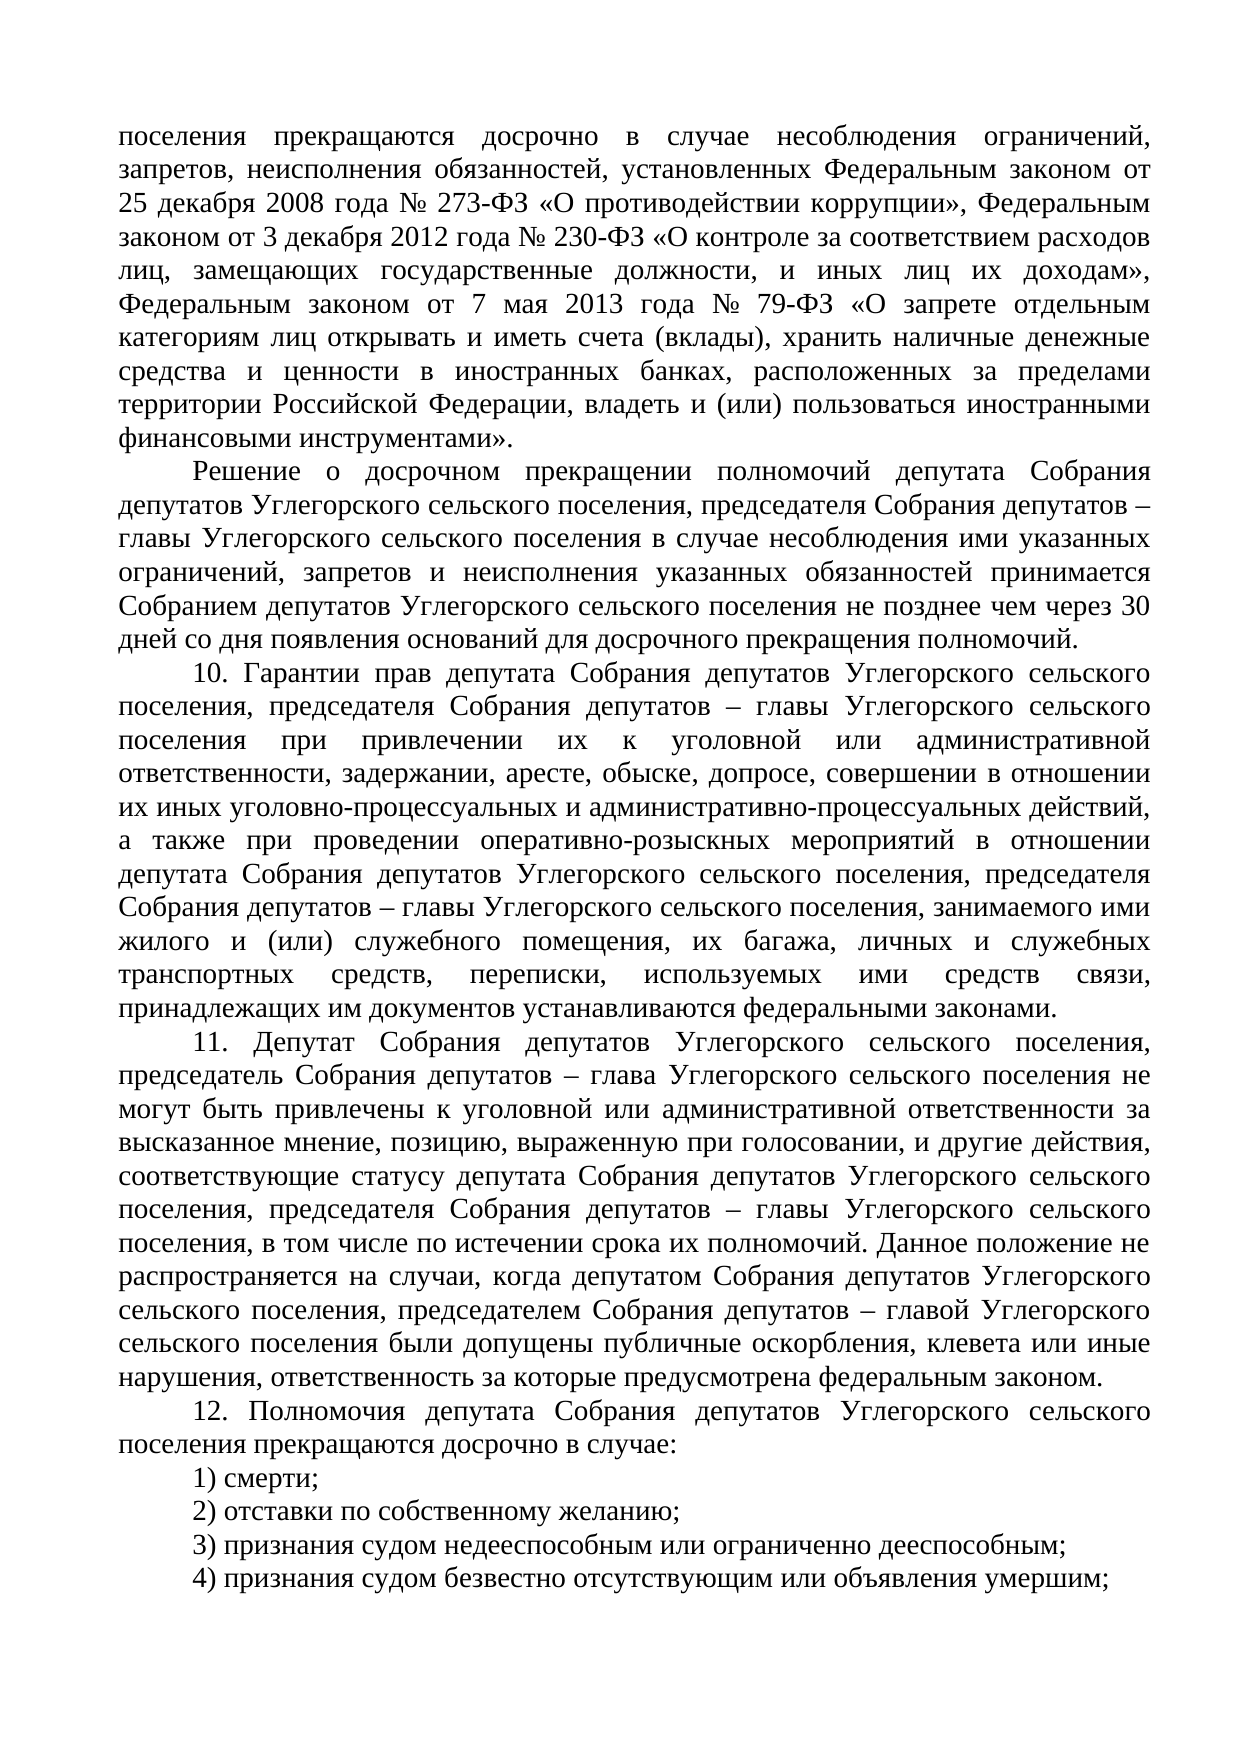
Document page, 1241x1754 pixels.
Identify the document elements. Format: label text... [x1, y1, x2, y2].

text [118, 118, 1152, 453]
text 4) признания судом безвестно отсутствующим или объявления умершим; [118, 1560, 1152, 1594]
text 11. Депутат Собрания депутатов Углегорского сельского поселения, председатель Собрания депутатов – глава Углегорского сельского поселения не могут быть привлечены к уголовной или административной ответственности за высказанное мнение, позицию, выраженную при голосовании, и другие действия, соответствующие статусу депутата Собрания депутатов Углегорского сельского поселения, председателя Собрания депутатов – главы Углегорского сельского поселения, в том числе по истечении срока их полномочий. Данное положение не распространяется на случаи, когда депутатом Собрания депутатов Углегорского сельского поселения, председателем Собрания депутатов – главой Углегорского сельского поселения были допущены публичные оскорбления, клевета или иные нарушения, ответственность за которые предусмотрена федеральным законом. [118, 1024, 1152, 1393]
text 3) признания судом недееспособным или ограниченно дееспособным; [118, 1527, 1152, 1560]
text 1) смерти; [118, 1460, 1152, 1493]
text 10. Гарантии прав депутата Собрания депутатов Углегорского сельского поселения, председателя Собрания депутатов – главы Углегорского сельского поселения при привлечении их к уголовной или административной ответственности, задержании, аресте, обыске, допросе, совершении в отношении их иных уголовно-процессуальных и административно-процессуальных действий, а также при проведении оперативно-розыскных мероприятий в отношении депутата Собрания депутатов Углегорского сельского поселения, председателя Собрания депутатов – главы Углегорского сельского поселения, занимаемого ими жилого и (или) служебного помещения, их багажа, личных и служебных транспортных средств, переписки, используемых ими средств связи, принадлежащих им документов устанавливаются федеральными законами. [118, 655, 1152, 1024]
text 12. Полномочия депутата Собрания депутатов Углегорского сельского поселения прекращаются досрочно в случае: [118, 1393, 1152, 1460]
text 2) отставки по собственному желанию; [118, 1493, 1152, 1527]
text Решение о досрочном прекращении полномочий депутата Собрания депутатов Углегорского сельского поселения, председателя Собрания депутатов – главы Углегорского сельского поселения в случае несоблюдения ими указанных ограничений, запретов и неисполнения указанных обязанностей принимается Собранием депутатов Углегорского сельского поселения не позднее чем через 30 дней со дня появления оснований для досрочного прекращения полномочий. [118, 453, 1152, 655]
